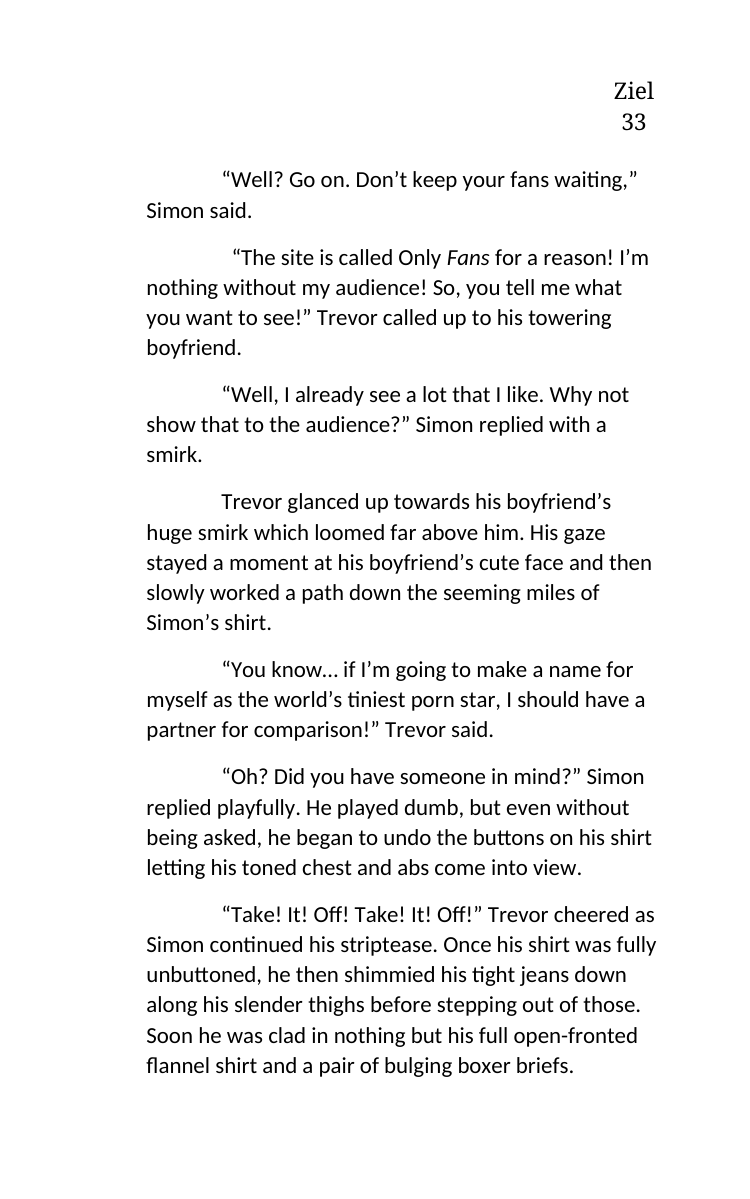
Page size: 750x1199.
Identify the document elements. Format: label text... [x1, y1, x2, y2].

text “Oh? Did you have someone in mind?” Simon replied playfully. He played dumb, but even without being asked, he began to undo the buttons on his shirt letting his toned chest and abs come into view. [146, 762, 660, 881]
text “Well, I already see a lot that I like. Why not show that to the audience?” Simon replied with a smirk. [146, 380, 660, 468]
text Trevor glanced up towards his boyfriend’s huge smirk which loomed far above him. His gaze stayed a moment at his boyfriend’s cute face and then slowly worked a path down the seeming miles of Simon’s shirt. [146, 487, 660, 636]
text “Take! It! Off! Take! It! Off!” Trevor cheered as Simon continued his striptease. Once his shirt was fully unbuttoned, he then shimmied his tight jeans down along his slender thighs before stepping out of those. Soon he was clad in nothing but his full open-fronted flannel shirt and a pair of bulging boxer briefs. [146, 900, 660, 1079]
text “Well? Go on. Don’t keep your fans waiting,” Simon said. [146, 166, 660, 224]
text “You know… if I’m going to make a name for myself as the world’s tiniest porn star, I should have a partner for comparison!” Trevor said. [146, 655, 660, 743]
text “The site is called Only Fans for a reason! I’m nothing without my audience! So, you tell me what you want to see!” Trevor called up to his towering boyfriend. [146, 243, 660, 361]
